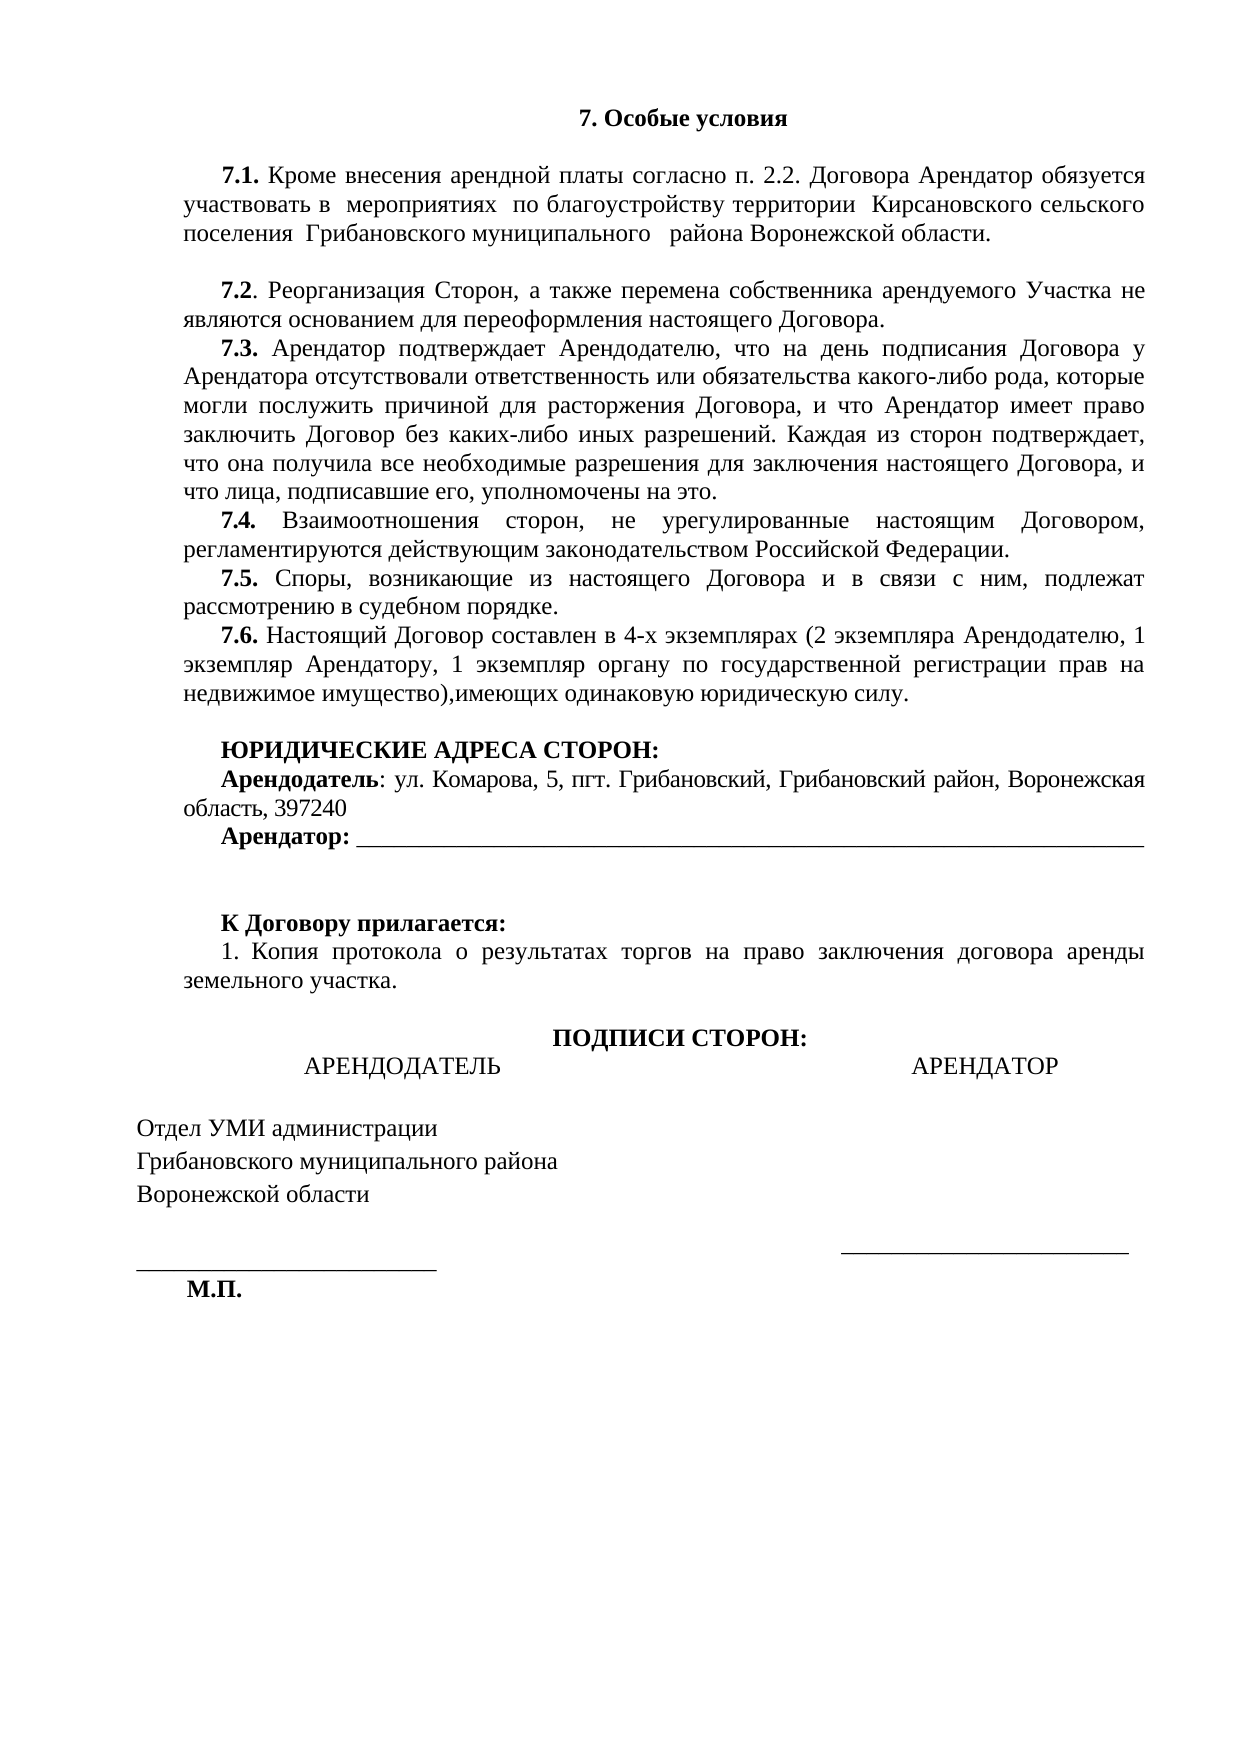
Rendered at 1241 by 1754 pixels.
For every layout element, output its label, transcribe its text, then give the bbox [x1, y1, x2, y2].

text Арендодатель: ул. Комарова, 5, пгт. Грибановский, Грибановский район, Воронежская область, 397240 [183, 764, 1146, 821]
list Копия протокола о результатах торгов на право заключения договора аренды земельного участка. [183, 936, 1146, 994]
text 7. Особые условия [183, 103, 1146, 131]
text К Договору прилагается: [183, 908, 1146, 936]
text Арендатор: _______________________________________________________________ [183, 821, 1146, 850]
text 7.4. Взаимоотношения сторон, не урегулированные настоящим Договором, регламентируются действующим законодательством Российской Федерации. [183, 505, 1146, 563]
text ЮРИДИЧЕСКИЕ АДРЕСА СТОРОН: [183, 735, 1146, 764]
text 7.1. Кроме внесения арендной платы согласно п. 2.2. Договора Арендатор обязуется участвовать в мероприятиях по благоустройству территории Кирсановского сельского поселения Грибановского муниципального района Воронежской области. [183, 160, 1146, 246]
table_header АРЕНДОДАТЕЛЬ Отдел УМИ администрации Грибановского муниципального района Воронежской области ________________________ М.П. [82, 1051, 685, 1401]
text ПОДПИСИ СТОРОН: [177, 1023, 1146, 1051]
text 7.6. Настоящий Договор составлен в 4-х экземплярах (2 экземпляра Арендодателю, 1 экземпляр Арендатору, 1 экземпляр органу по государственной регистрации прав на недвижимое имущество),имеющих одинаковую юридическую силу. [183, 620, 1146, 706]
text 7.5. Споры, возникающие из настоящего Договора и в связи с ним, подлежат рассмотрению в судебном порядке. [183, 563, 1146, 620]
text 7.3. Арендатор подтверждает Арендодателю, что на день подписания Договора у Арендатора отсутствовали ответственность или обязательства какого-либо рода, которые могли послужить причиной для расторжения Договора, и что Арендатор имеет право заключить Договор без каких-либо иных разрешений. Каждая из сторон подтверждает, что она получила все необходимые разрешения для заключения настоящего Договора, и что лица, подписавшие его, уполномочены на это. [183, 333, 1146, 505]
text 7.2. Реорганизация Сторон, а также перемена собственника арендуемого Участка не являются основанием для переоформления настоящего Договора. [183, 275, 1146, 333]
table_header АРЕНДАТОР _______________________ [685, 1051, 1240, 1401]
